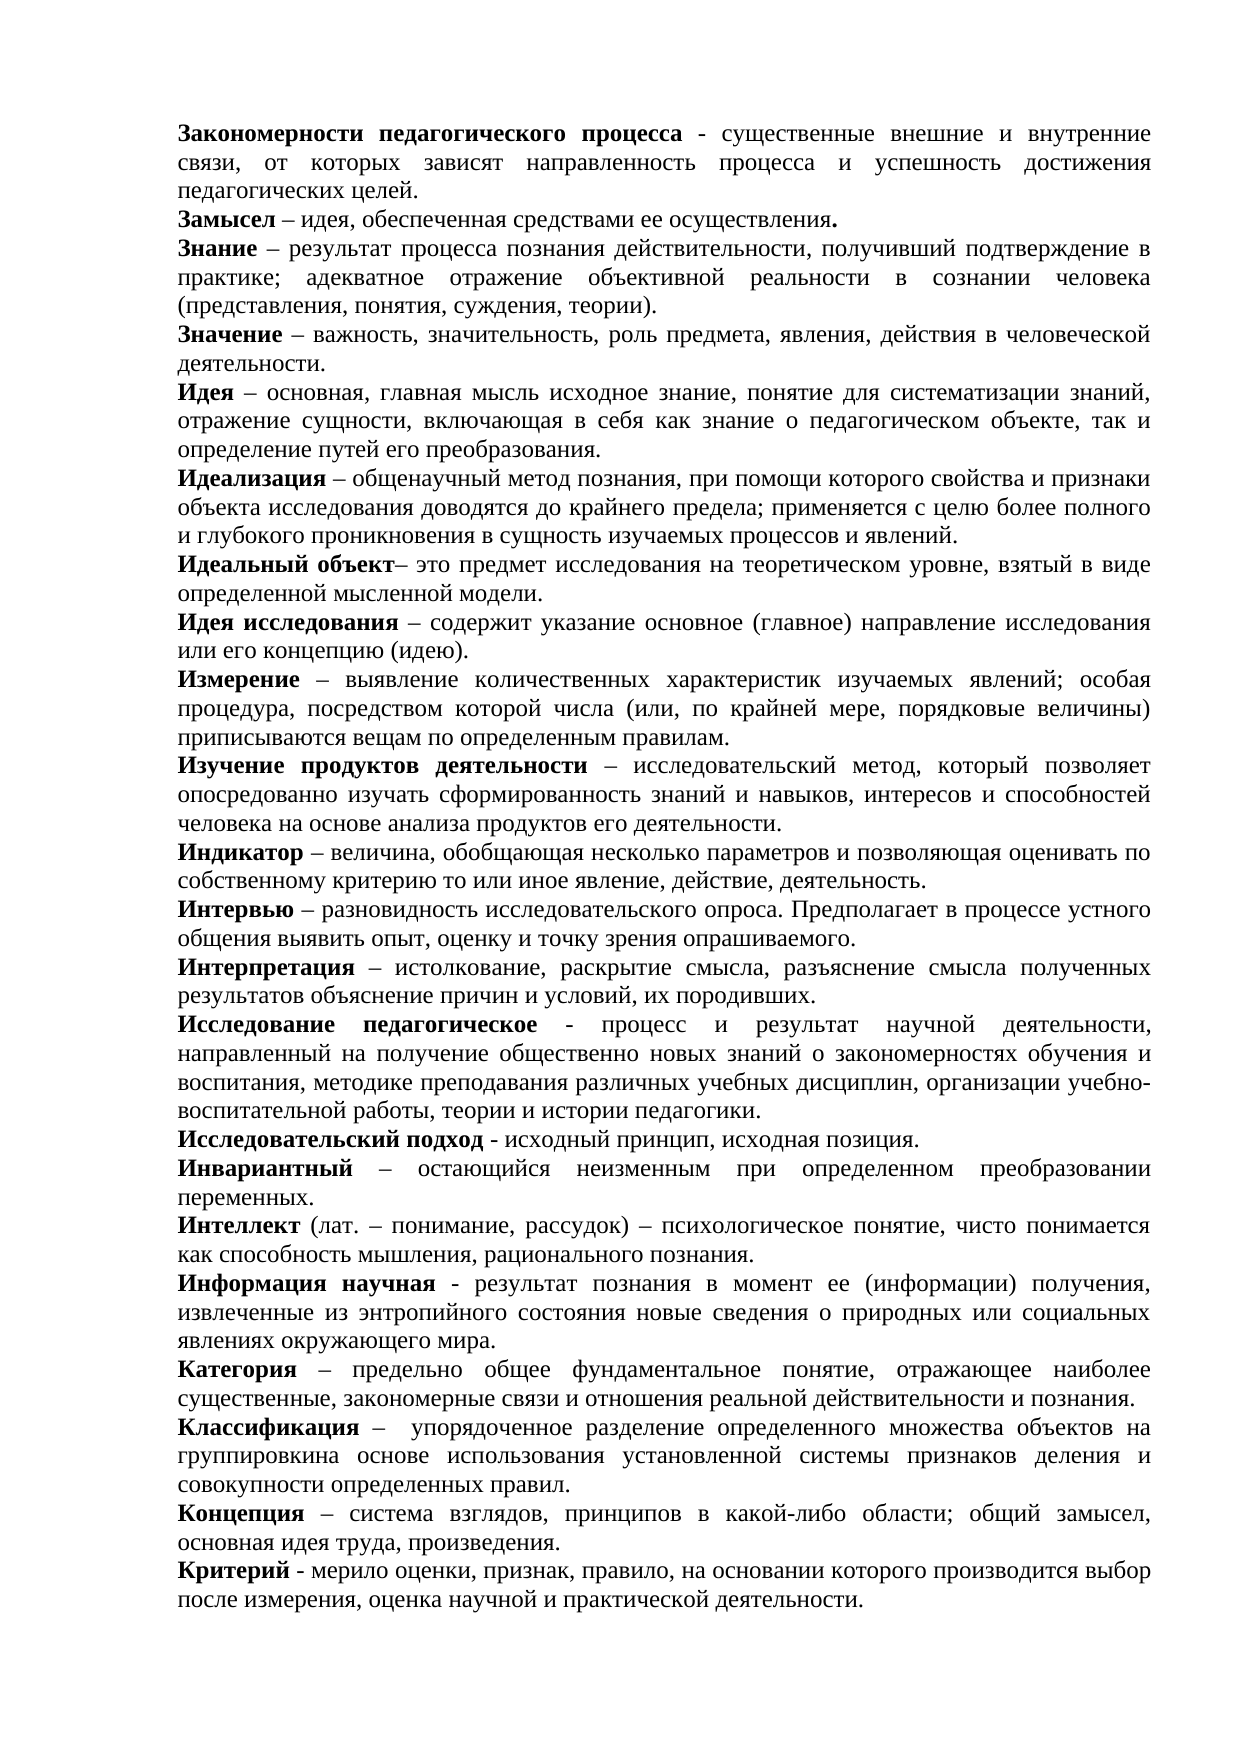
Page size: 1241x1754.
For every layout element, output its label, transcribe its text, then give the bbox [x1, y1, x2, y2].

text Идеальный объект– это предмет исследования на теоретическом уровне, взятый в виде определенной мысленной модели. [177, 549, 1152, 607]
text Замысел – идея, обеспеченная средствами ее осуществления. [177, 204, 1152, 233]
text Инвариантный – остающийся неизменным при определенном преобразовании переменных. [177, 1153, 1152, 1211]
text Классификация – упорядоченное разделение определенного множества объектов на группировкина основе использования установленной системы признаков деления и совокупности определенных правил. [177, 1412, 1152, 1498]
text Исследовательский подход - исходный принцип, исходная позиция. [177, 1124, 1152, 1153]
text Интеллект (лат. – понимание, рассудок) – психологическое понятие, чисто понимается как способность мышления, рационального познания. [177, 1211, 1152, 1268]
text Критерий - мерило оценки, признак, правило, на основании которого производится выбор после измерения, оценка научной и практической деятельности. [177, 1556, 1152, 1613]
text Идеализация – общенаучный метод познания, при помощи которого свойства и признаки объекта исследования доводятся до крайнего предела; применяется с целю более полного и глубокого проникновения в сущность изучаемых процессов и явлений. [177, 463, 1152, 549]
text Концепция – система взглядов, принципов в какой-либо области; общий замысел, основная идея труда, произведения. [177, 1498, 1152, 1556]
text Индикатор – величина, обобщающая несколько параметров и позволяющая оценивать по собственному критерию то или иное явление, действие, деятельность. [177, 837, 1152, 894]
text Интервью – разновидность исследовательского опроса. Предполагает в процессе устного общения выявить опыт, оценку и точку зрения опрашиваемого. [177, 894, 1152, 952]
text Идея – основная, главная мысль исходное знание, понятие для систематизации знаний, отражение сущности, включающая в себя как знание о педагогическом объекте, так и определение путей его преобразования. [177, 377, 1152, 463]
text Информация научная - результат познания в момент ее (информации) получения, извлеченные из энтропийного состояния новые сведения о природных или социальных явлениях окружающего мира. [177, 1268, 1152, 1354]
text Идея исследования – содержит указание основное (главное) направление исследования или его концепцию (идею). [177, 607, 1152, 664]
text Интерпретация – истолкование, раскрытие смысла, разъяснение смысла полученных результатов объяснение причин и условий, их породивших. [177, 952, 1152, 1009]
text Значение – важность, значительность, роль предмета, явления, действия в человеческой деятельности. [177, 319, 1152, 377]
text Измерение – выявление количественных характеристик изучаемых явлений; особая процедура, посредством которой числа (или, по крайней мере, порядковые величины) приписываются вещам по определенным правилам. [177, 664, 1152, 751]
text Исследование педагогическое - процесс и результат научной деятельности, направленный на получение общественно новых знаний о закономерностях обучения и воспитания, методике преподавания различных учебных дисциплин, организации учебно-воспитательной работы, теории и истории педагогики. [177, 1009, 1152, 1124]
text Категория – предельно общее фундаментальное понятие, отражающее наиболее существенные, закономерные связи и отношения реальной действительности и познания. [177, 1354, 1152, 1412]
text Изучение продуктов деятельности – исследовательский метод, который позволяет опосредованно изучать сформированность знаний и навыков, интересов и способностей человека на основе анализа продуктов его деятельности. [177, 751, 1152, 837]
text Знание – результат процесса познания действительности, получивший подтверждение в практике; адекватное отражение объективной реальности в сознании человека (представления, понятия, суждения, теории). [177, 233, 1152, 319]
text Закономерности педагогического процесса - существенные внешние и внутренние связи, от которых зависят направленность процесса и успешность достижения педагогических целей. [177, 118, 1152, 204]
